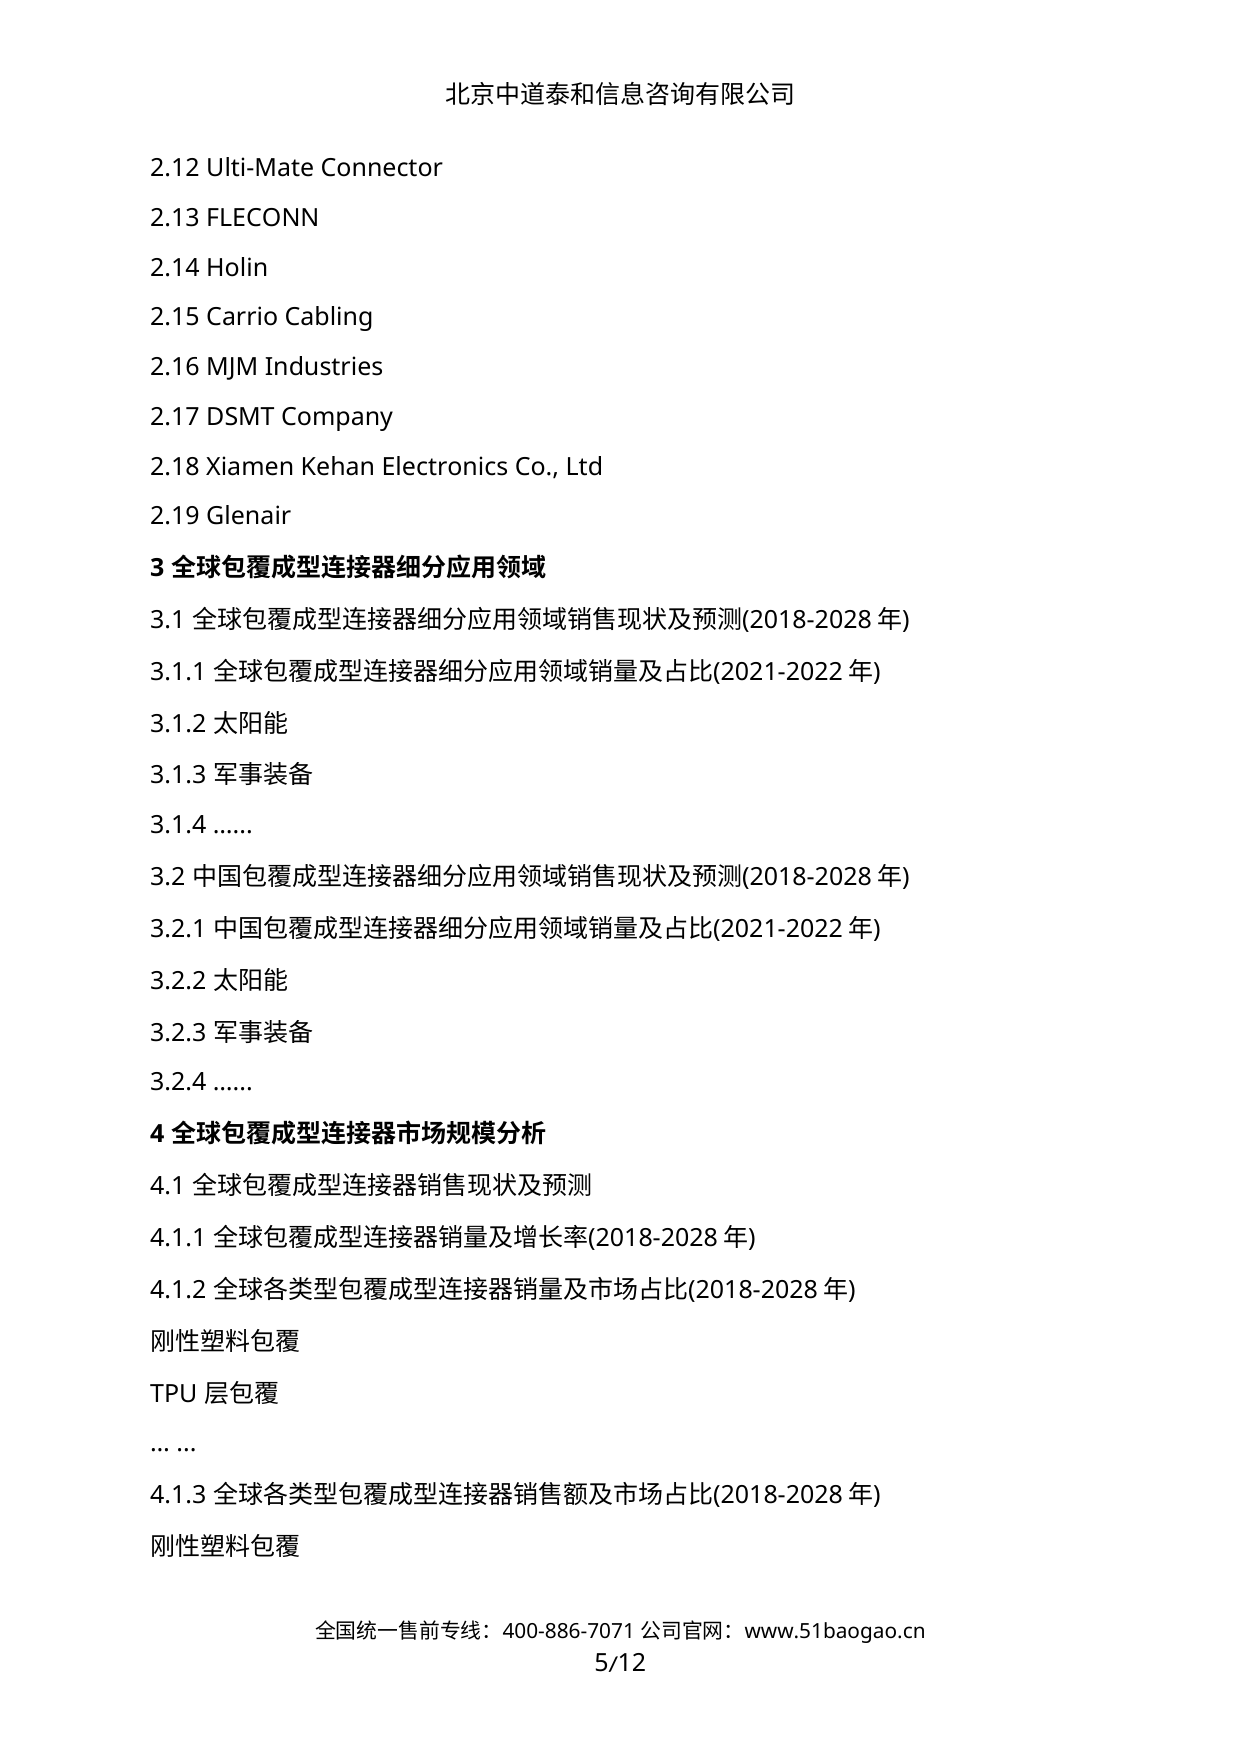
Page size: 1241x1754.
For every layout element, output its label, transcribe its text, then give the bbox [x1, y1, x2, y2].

text 3 全球包覆成型连接器细分应用领域 [150, 547, 1090, 584]
text 3.1.3 军事装备 [150, 755, 1090, 791]
text 3.1.2 太阳能 [150, 703, 1090, 739]
text 2.14 Holin [150, 249, 1090, 283]
text 4.1.2 全球各类型包覆成型连接器销量及市场占比(2018-2028年) [150, 1269, 1090, 1306]
text 2.15 Carrio Cabling [150, 299, 1090, 333]
text 刚性塑料包覆 [150, 1527, 1090, 1563]
text 3.2.4 …... [150, 1064, 1090, 1098]
text 3.1.1 全球包覆成型连接器细分应用领域销量及占比(2021-2022年) [150, 651, 1090, 687]
text 3.1 全球包覆成型连接器细分应用领域销售现状及预测(2018-2028年) [150, 599, 1090, 636]
text 2.12 Ulti-Mate Connector [150, 150, 1090, 184]
text 2.19 Glenair [150, 498, 1090, 532]
text 2.13 FLECONN [150, 200, 1090, 234]
text 3.2.2 太阳能 [150, 960, 1090, 997]
text 刚性塑料包覆 [150, 1321, 1090, 1357]
text 3.1.4 …... [150, 807, 1090, 841]
text 4.1 全球包覆成型连接器销售现状及预测 [150, 1166, 1090, 1202]
text 4.1.3 全球各类型包覆成型连接器销售额及市场占比(2018-2028年) [150, 1475, 1090, 1511]
text 2.18 Xiamen Kehan Electronics Co., Ltd [150, 448, 1090, 482]
text 3.2 中国包覆成型连接器细分应用领域销售现状及预测(2018-2028年) [150, 857, 1090, 893]
text 4.1.1 全球包覆成型连接器销量及增长率(2018-2028年) [150, 1217, 1090, 1254]
text 2.16 MJM Industries [150, 349, 1090, 383]
text 2.17 DSMT Company [150, 398, 1090, 432]
text … ... [150, 1425, 1090, 1459]
text TPU 层包覆 [150, 1373, 1090, 1409]
text 3.2.3 军事装备 [150, 1012, 1090, 1048]
text 4 全球包覆成型连接器市场规模分析 [150, 1114, 1090, 1150]
text 3.2.1 中国包覆成型连接器细分应用领域销量及占比(2021-2022年) [150, 908, 1090, 945]
